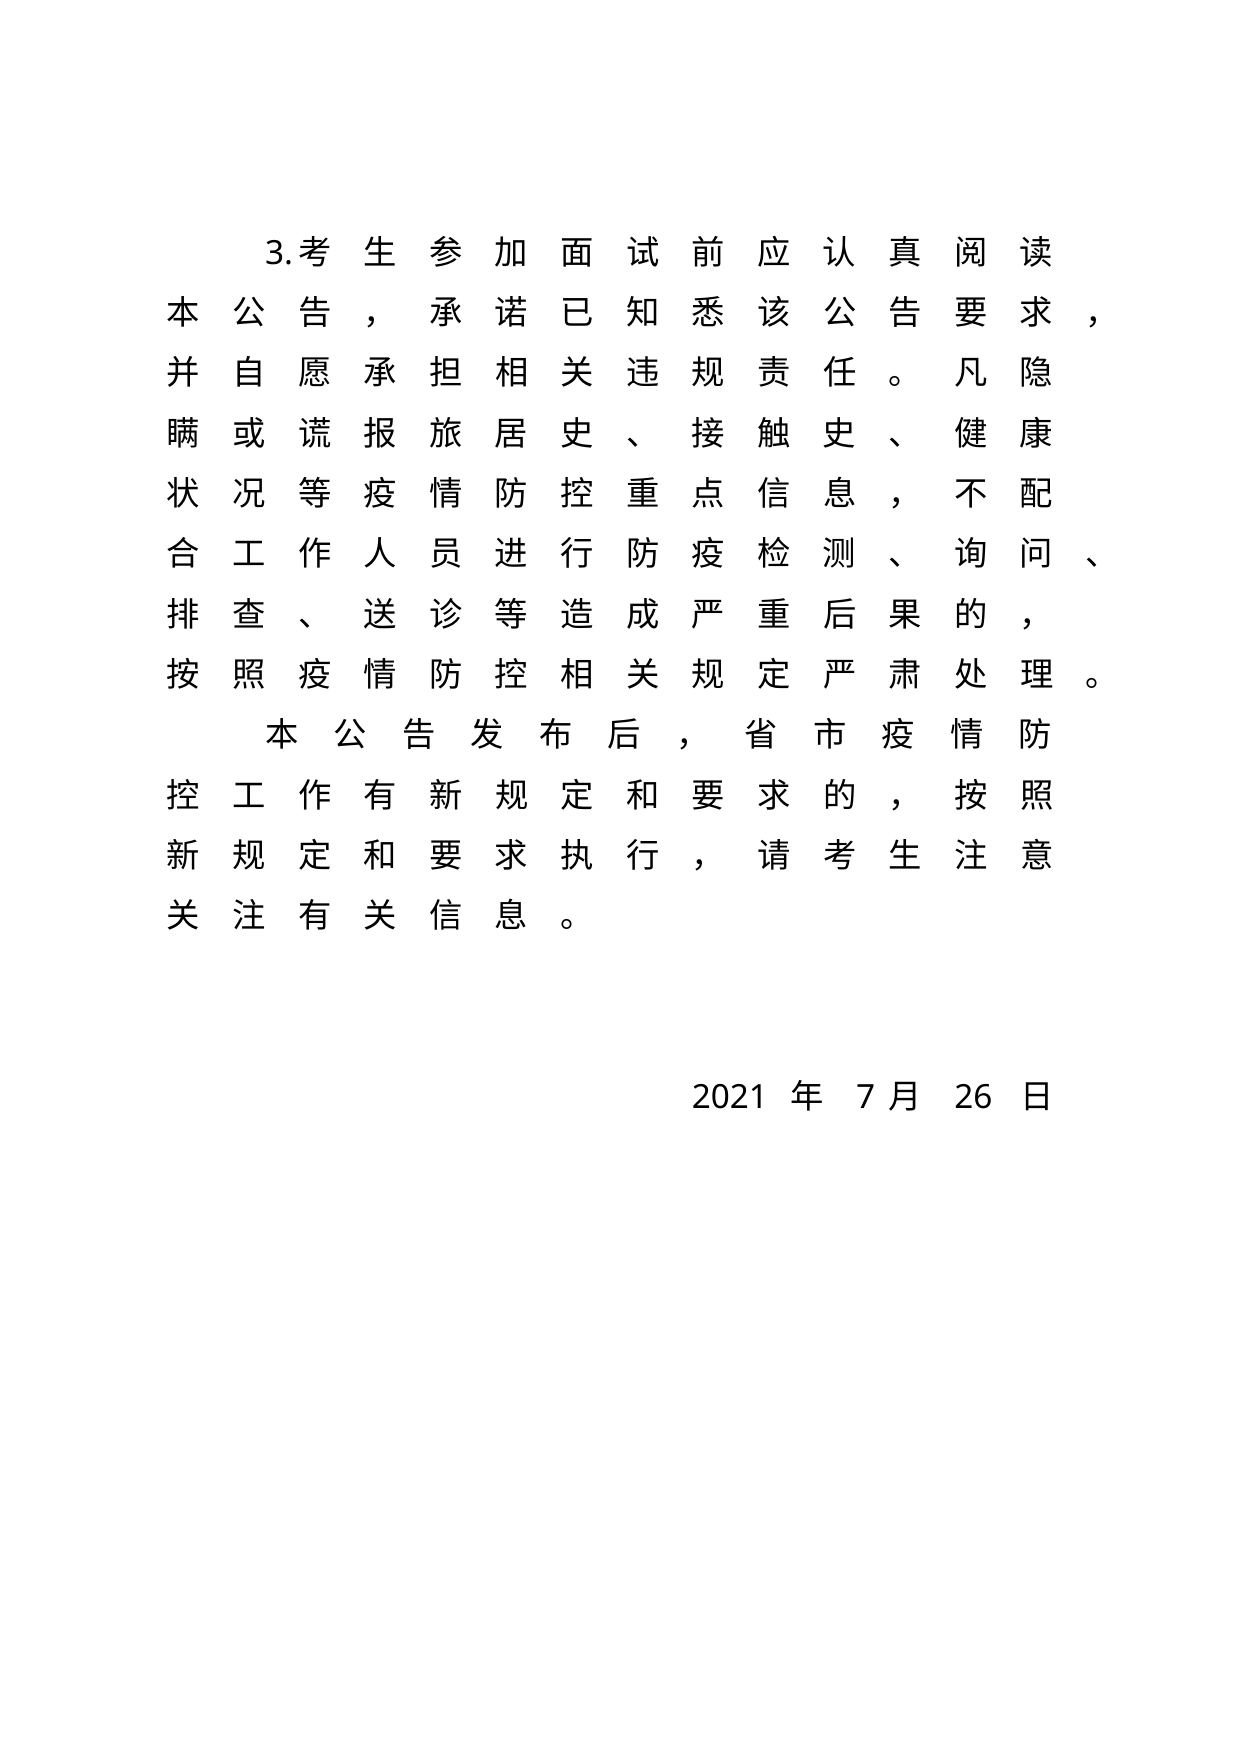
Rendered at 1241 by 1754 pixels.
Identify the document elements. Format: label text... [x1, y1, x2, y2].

text 3.考生参加面试前应认真阅读本公告，承诺已知悉该公告要求，并自愿承担相关违规责任。凡隐瞒或谎报旅居史、接触史、健康状况等疫情防控重点信息，不配合工作人员进行防疫检测、询问、排查、送诊等造成严重后果的，按照疫情防控相关规定严肃处理。 [167, 219, 1085, 702]
text 本公告发布后，省市疫情防控工作有新规定和要求的，按照新规定和要求执行，请考生注意关注有关信息。 [167, 702, 1085, 943]
text 2021年7月26日 [167, 1064, 1085, 1124]
